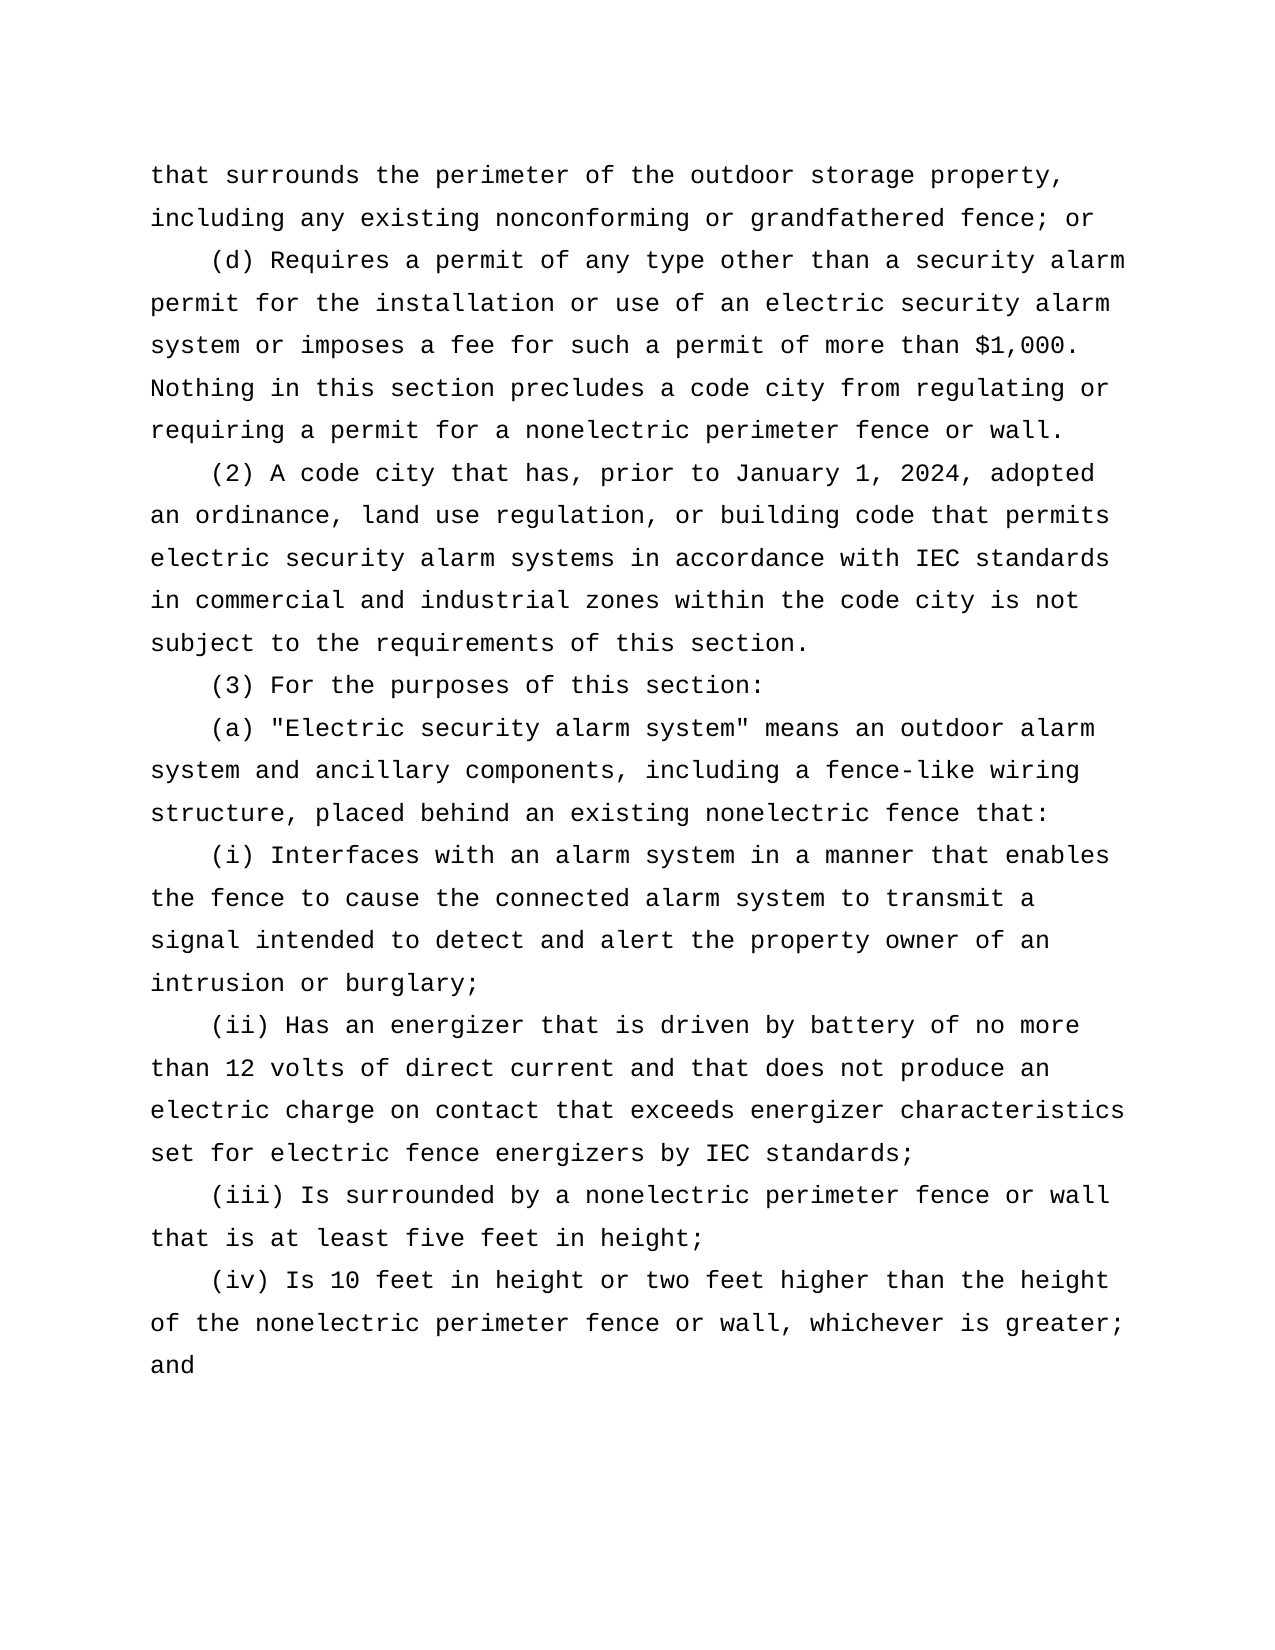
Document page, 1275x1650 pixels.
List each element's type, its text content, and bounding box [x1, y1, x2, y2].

text (ii) Has an energizer that is driven by battery of no more than 12 volts of direct current and that does not produce an electric charge on contact that exceeds energizer characteristics set for electric fence energizers by IEC standards; [150, 1000, 1125, 1170]
text (2) A code city that has, prior to January 1, 2024, adopted an ordinance, land use regulation, or building code that permits electric security alarm systems in accordance with IEC standards in commercial and industrial zones within the code city is not subject to the requirements of this section. [150, 447, 1125, 660]
text (3) For the purposes of this section: [150, 660, 1125, 702]
text (a) "Electric security alarm system" means an outdoor alarm system and ancillary components, including a fence-like wiring structure, placed behind an existing nonelectric fence that: [150, 702, 1125, 830]
text (d) Requires a permit of any type other than a security alarm permit for the installation or use of an electric security alarm system or imposes a fee for such a permit of more than $1,000. Nothing in this section precludes a code city from regulating or requiring a permit for a nonelectric perimeter fence or wall. [150, 235, 1125, 447]
text (iii) Is surrounded by a nonelectric perimeter fence or wall that is at least five feet in height; [150, 1170, 1125, 1255]
text (i) Interfaces with an alarm system in a manner that enables the fence to cause the connected alarm system to transmit a signal intended to detect and alert the property owner of an intrusion or burglary; [150, 830, 1125, 1000]
text (iv) Is 10 feet in height or two feet higher than the height of the nonelectric perimeter fence or wall, whichever is greater; and [150, 1255, 1125, 1382]
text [150, 150, 1125, 235]
